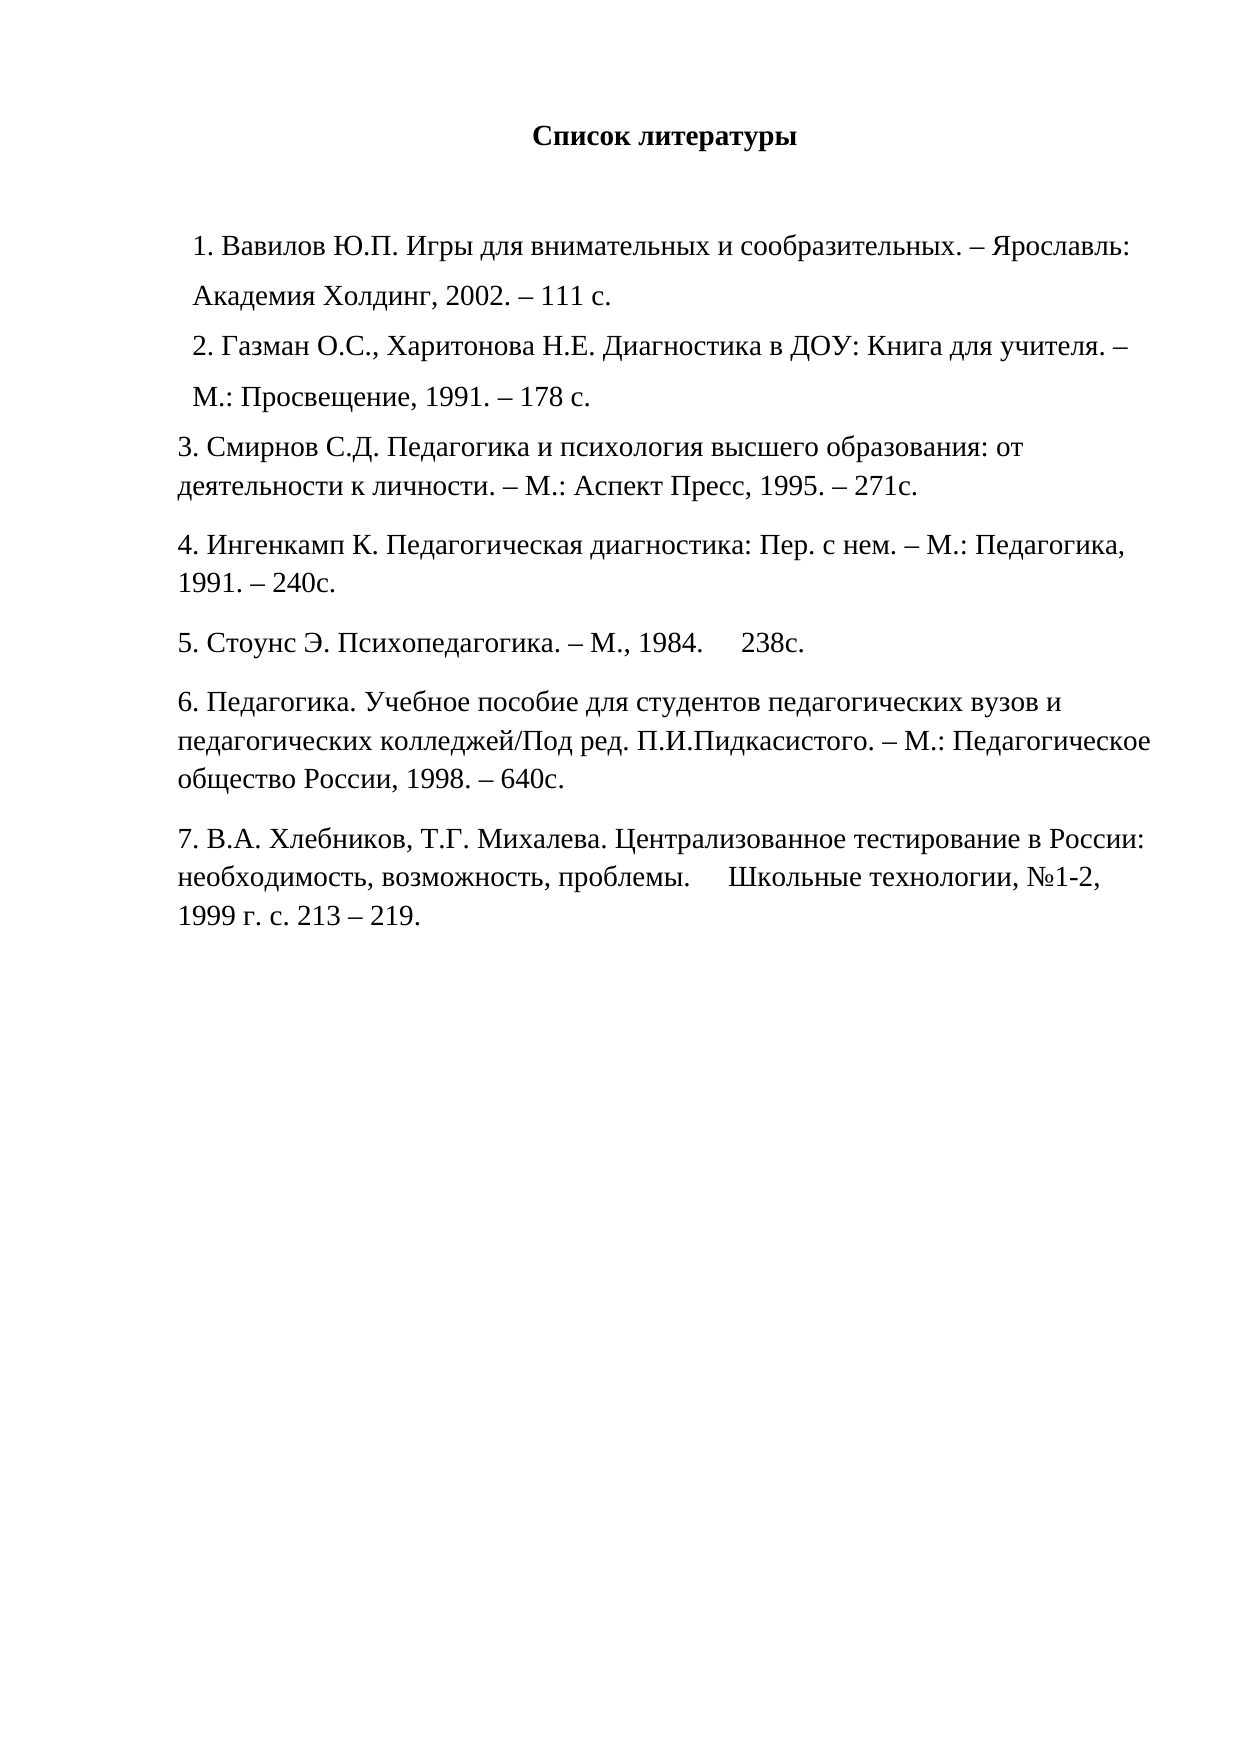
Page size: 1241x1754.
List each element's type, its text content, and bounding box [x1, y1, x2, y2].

text 6. Педагогика. Учебное пособие для студентов педагогических вузов и педагогических колледжей/Под ред. П.И.Пидкасистого. – М.: Педагогическое общество России, 1998. – 640с. [177, 684, 1152, 795]
text 2. Газман О.С., Харитонова Н.Е. Диагностика в ДОУ: Книга для учителя. – М.: Просвещение, 1991. – 178 с. [192, 328, 1152, 412]
text 3. Смирнов С.Д. Педагогика и психология высшего образования: от деятельности к личности. – М.: Аспект Пресс, 1995. – 271с. [177, 429, 1152, 501]
text 1. Вавилов Ю.П. Игры для внимательных и сообразительных. – Ярославль: Академия Холдинг, 2002. – 111 с. [192, 228, 1152, 312]
text 7. В.А. Хлебников, Т.Г. Михалева. Централизованное тестирование в России: необходимость, возможность, проблемы.  Школьные технологии, №1-2, 1999 г. с. 213 – 219. [177, 821, 1152, 931]
text 4. Ингенкамп К. Педагогическая диагностика: Пер. с нем. – М.: Педагогика, 1991. – 240с. [177, 527, 1152, 599]
text Список литературы [177, 118, 1152, 152]
text 5. Стоунс Э. Психопедагогика. – М., 1984.  238с. [177, 625, 1152, 658]
